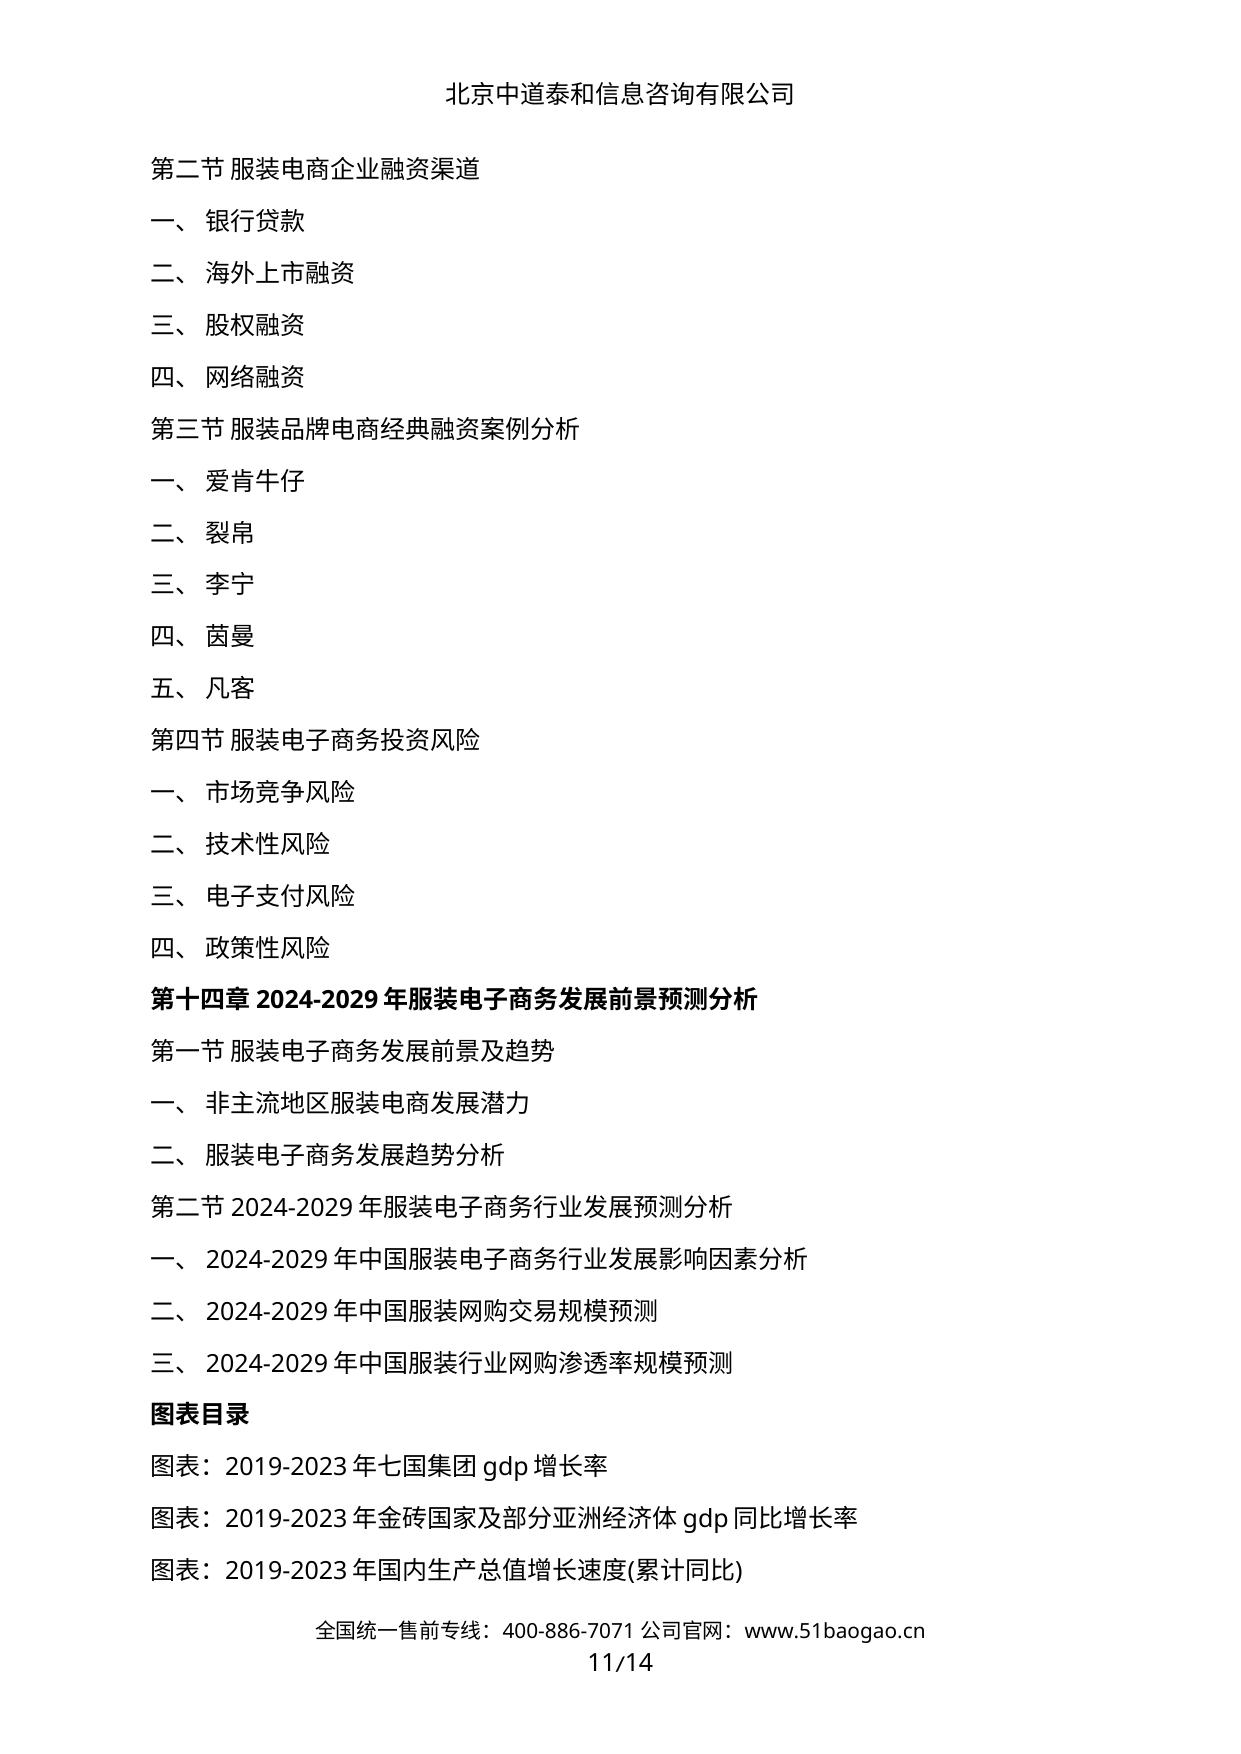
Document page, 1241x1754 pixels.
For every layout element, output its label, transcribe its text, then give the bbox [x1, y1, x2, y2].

text 第一节 服装电子商务发展前景及趋势 [150, 1032, 1090, 1068]
text 三、 2024-2029年中国服装行业网购渗透率规模预测 [150, 1343, 1090, 1379]
text 二、 海外上市融资 [150, 254, 1090, 290]
text 第十四章 2024-2029年服装电子商务发展前景预测分析 [150, 980, 1090, 1016]
text 三、 电子支付风险 [150, 876, 1090, 912]
text 二、 技术性风险 [150, 824, 1090, 861]
text 四、 政策性风险 [150, 928, 1090, 964]
text 四、 网络融资 [150, 357, 1090, 394]
text 四、 茵曼 [150, 617, 1090, 653]
text 二、 服装电子商务发展趋势分析 [150, 1136, 1090, 1172]
text 第四节 服装电子商务投资风险 [150, 721, 1090, 757]
text 图表：2019-2023年七国集团gdp增长率 [150, 1447, 1090, 1483]
text 一、 非主流地区服装电商发展潜力 [150, 1084, 1090, 1120]
text 第二节 服装电商企业融资渠道 [150, 150, 1090, 186]
text 图表：2019-2023年国内生产总值增长速度(累计同比) [150, 1551, 1090, 1587]
text 五、 凡客 [150, 669, 1090, 705]
text 第二节 2024-2029年服装电子商务行业发展预测分析 [150, 1187, 1090, 1224]
text 二、 裂帛 [150, 513, 1090, 549]
text 三、 股权融资 [150, 306, 1090, 342]
text 二、 2024-2029年中国服装网购交易规模预测 [150, 1291, 1090, 1327]
text 一、 2024-2029年中国服装电子商务行业发展影响因素分析 [150, 1239, 1090, 1276]
text 一、 爱肯牛仔 [150, 461, 1090, 497]
text 三、 李宁 [150, 565, 1090, 601]
text 一、 市场竞争风险 [150, 772, 1090, 809]
text 一、 银行贷款 [150, 202, 1090, 238]
text 第三节 服装品牌电商经典融资案例分析 [150, 409, 1090, 446]
text 图表目录 [150, 1395, 1090, 1431]
text 图表：2019-2023年金砖国家及部分亚洲经济体gdp同比增长率 [150, 1499, 1090, 1535]
